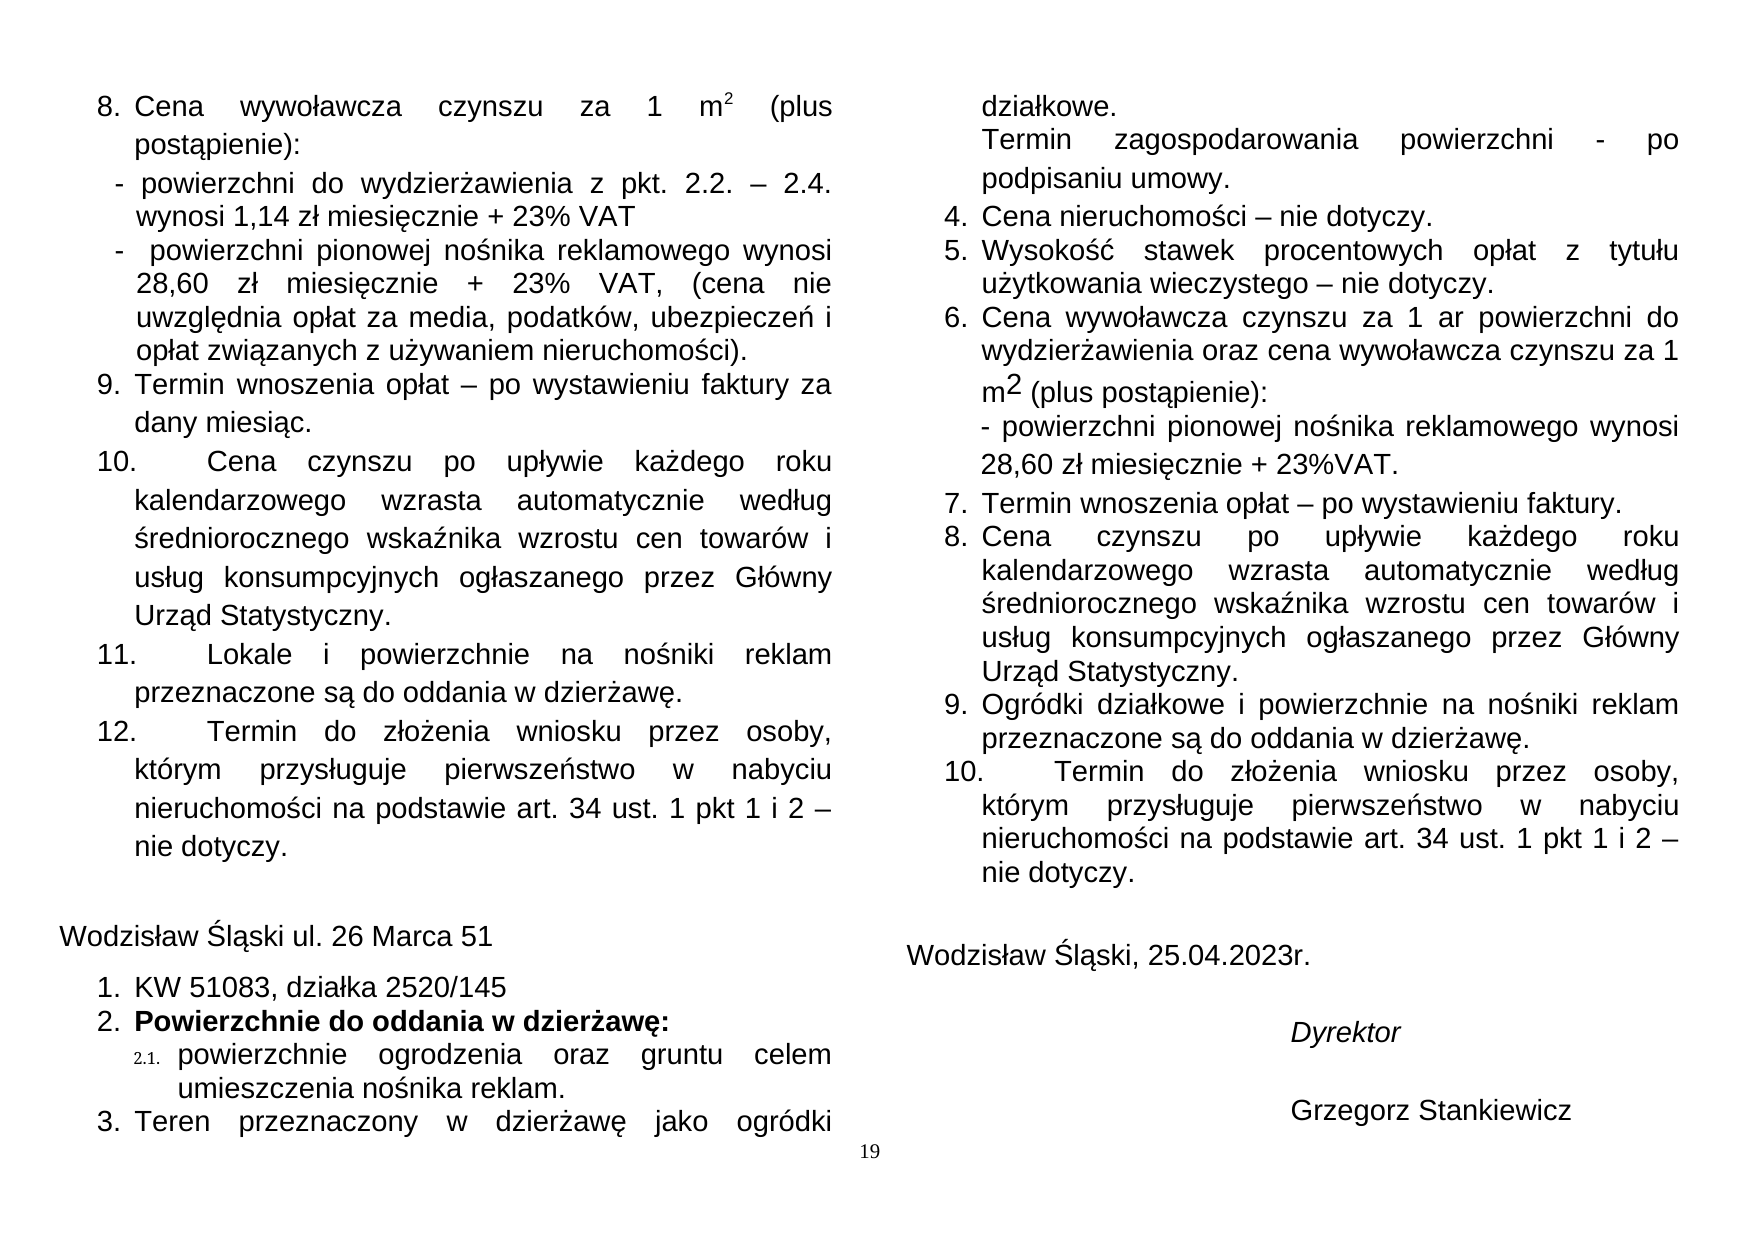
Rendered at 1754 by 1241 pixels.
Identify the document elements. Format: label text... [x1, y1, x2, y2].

text - powierzchni pionowej nośnika reklamowego wynosi 28,60 zł miesięcznie + 23% VAT, (cena nie uwzględnia opłat za media, podatków, ubezpieczeń i opłat związanych z używaniem nieruchomości). [114, 233, 833, 367]
list Teren przeznaczony w dzierżawę jako ogródki działkowe. [97, 1104, 833, 1138]
list Cena nieruchomości – nie dotyczy. [944, 199, 1680, 233]
list Powierzchnie do oddania w dzierżawę: [97, 1004, 833, 1037]
list Cena czynszu po upływie każdego roku kalendarzowego wzrasta automatycznie według średniorocznego wskaźnika wzrostu cen towarów i usług konsumpcyjnych ogłaszanego przez Główny Urząd Statystyczny. [944, 519, 1680, 687]
list KW 51083, działka 2520/145 [97, 970, 833, 1004]
list Teren przeznaczony w dzierżawę jako ogródki działkowe. [944, 89, 1680, 122]
list Termin do złożenia wniosku przez osoby, którym przysługuje pierwszeństwo w nabyciu nieruchomości na podstawie art. 34 ust. 1 pkt 1 i 2 – nie dotyczy. [97, 714, 833, 863]
list Wysokość stawek procentowych opłat z tytułu użytkowania wieczystego – nie dotyczy. [944, 233, 1680, 300]
list Termin wnoszenia opłat – po wystawieniu faktury za dany miesiąc. [97, 367, 833, 439]
list Lokale i powierzchnie na nośniki reklam przeznaczone są do oddania w dzierżawę. [97, 637, 833, 709]
list Cena wywoławcza czynszu za 1 m2 (plus postąpienie): [97, 89, 833, 161]
list powierzchnie ogrodzenia oraz gruntu celem umieszczenia nośnika reklam. [133, 1037, 833, 1104]
text Grzegorz Stankiewicz [1290, 1093, 1680, 1126]
list Ogródki działkowe i powierzchnie na nośniki reklam przeznaczone są do oddania w dzierżawę. [944, 687, 1680, 754]
list Termin do złożenia wniosku przez osoby, którym przysługuje pierwszeństwo w nabyciu nieruchomości na podstawie art. 34 ust. 1 pkt 1 i 2 – nie dotyczy. [944, 754, 1680, 888]
text - powierzchni pionowej nośnika reklamowego wynosi 28,60 zł miesięcznie + 23%VAT. [980, 409, 1680, 481]
text Dyrektor [1290, 1016, 1680, 1049]
text Wodzisław Śląski ul. 26 Marca 51 [59, 919, 833, 953]
list Cena wywoławcza czynszu za 1 ar powierzchni do wydzierżawienia oraz cena wywoławcza czynszu za 1 m2 (plus postąpienie): [944, 300, 1680, 409]
text Wodzisław Śląski, 25.04.2023r. [906, 938, 1680, 972]
list Cena czynszu po upływie każdego roku kalendarzowego wzrasta automatycznie według średniorocznego wskaźnika wzrostu cen towarów i usług konsumpcyjnych ogłaszanego przez Główny Urząd Statystyczny. [97, 444, 833, 632]
text - powierzchni do wydzierżawienia z pkt. 2.2. – 2.4. wynosi 1,14 zł miesięcznie + 23% VAT [114, 166, 833, 233]
text Termin zagospodarowania powierzchni - po podpisaniu umowy. [981, 122, 1680, 194]
list Termin wnoszenia opłat – po wystawieniu faktury. [944, 486, 1680, 519]
